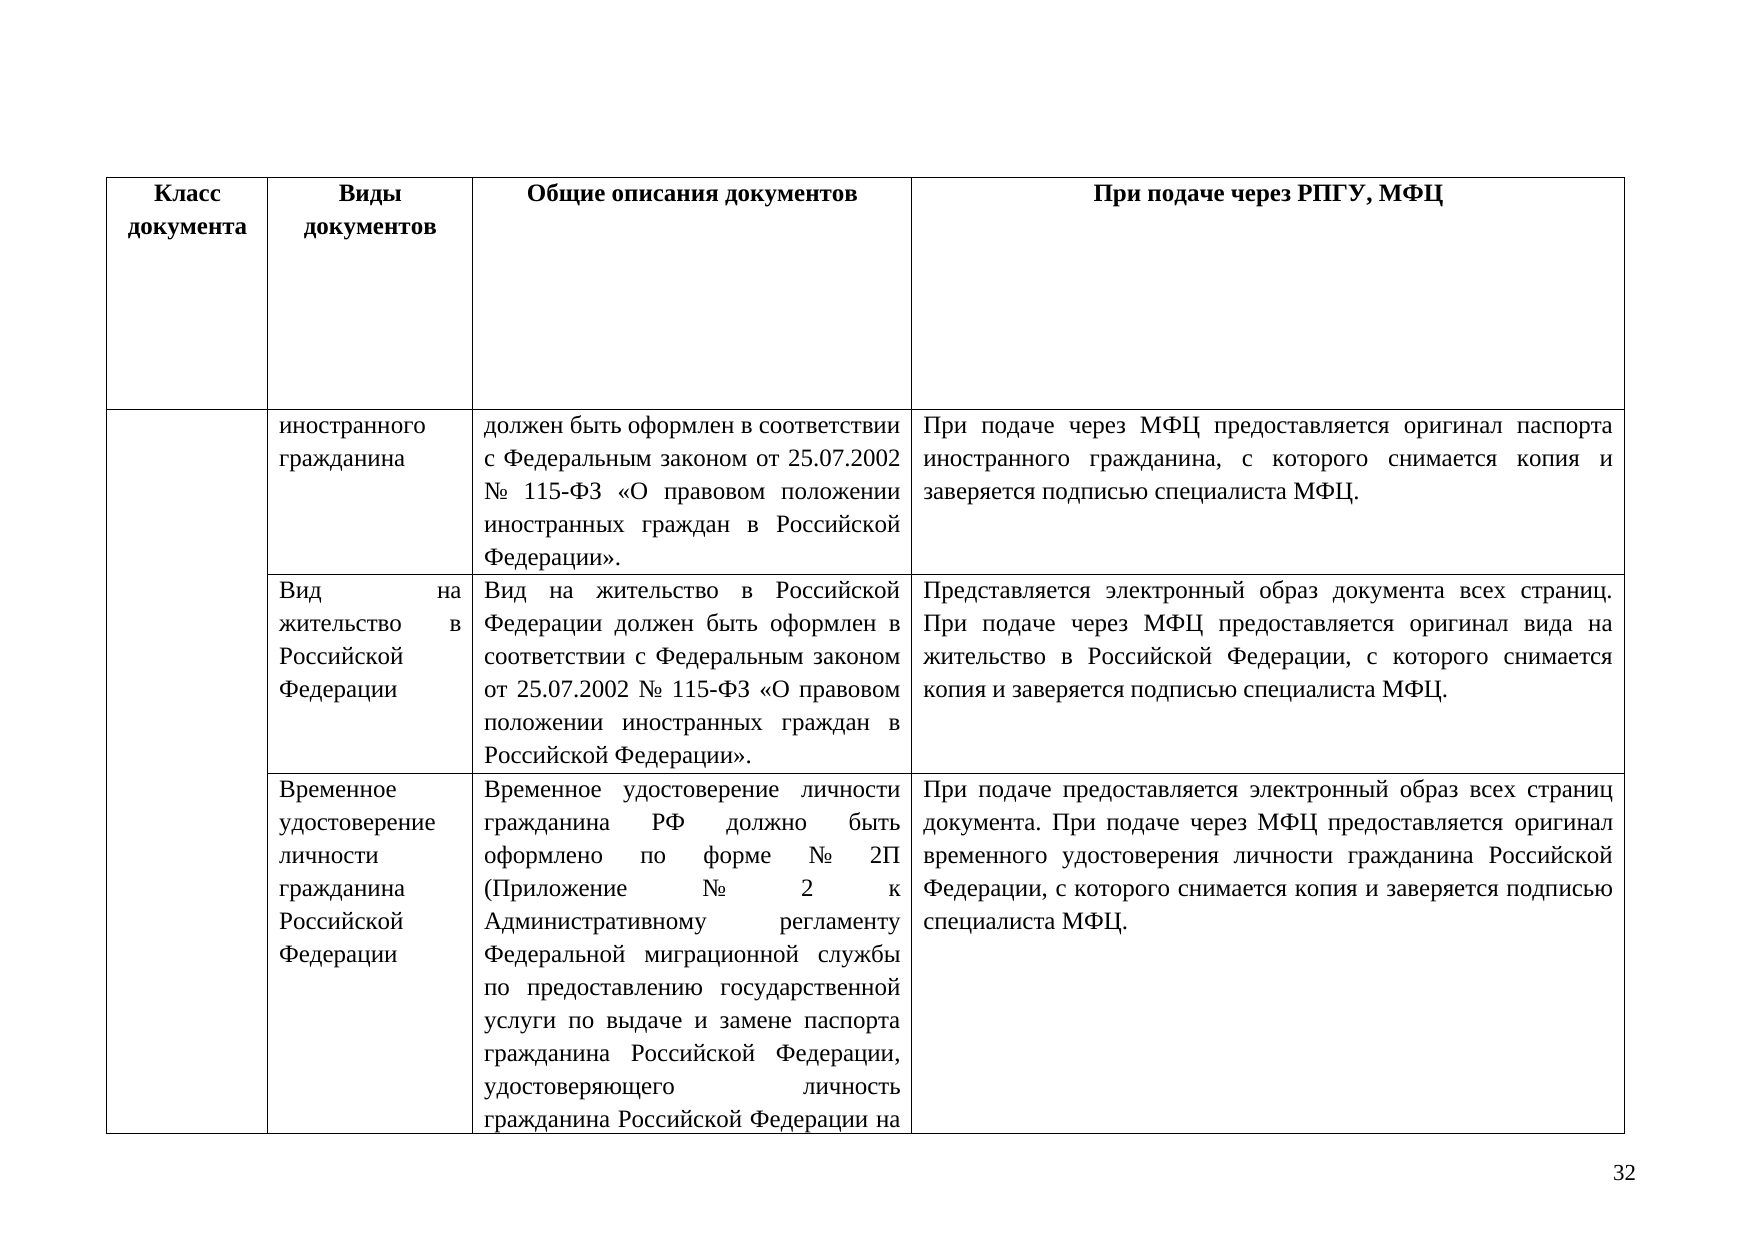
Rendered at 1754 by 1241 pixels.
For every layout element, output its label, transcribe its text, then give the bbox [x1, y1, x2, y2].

table_cell При подаче предоставляется электронный образ всех страниц документа. При подаче через МФЦ предоставляется оригинал временного удостоверения личности гражданина Российской Федерации, с которого снимается копия и заверяется подписью специалиста МФЦ. [912, 774, 1624, 1133]
table_cell Паспорт иностранного гражданина должен быть оформлен в соответствии с Федеральным законом от 25.07.2002 № 115-ФЗ «О правовом положении иностранных граждан в Российской Федерации». [473, 410, 911, 574]
table_header Общие описания документов [473, 178, 911, 409]
table_cell Временное удостоверение личности гражданина РФ должно быть оформлено по форме № 2П (Приложение № 2 к Административному регламенту Федеральной миграционной службы по предоставлению государственной услуги по выдаче и замене паспорта гражданина Российской Федерации, удостоверяющего личность гражданина Российской Федерации на территории Российской Федерации, утвержденному приказом ФМС России от 30.11.2012 № 391 «Об утверждении Административного регламента Федеральной миграционной службы по предоставлению государственной услуги по выдаче и замене паспорта гражданина Российской Федерации, удостоверяющего личность гражданина Российской Федерации на территории Российской Федерации»). [473, 774, 911, 1133]
table_cell Представляется электронный образ документа всех страниц. При подаче через МФЦ предоставляется оригинал паспорта иностранного гражданина, с которого снимается копия и заверяется подписью специалиста МФЦ. [912, 410, 1624, 574]
table_cell Вид на жительство в Российской Федерации должен быть оформлен в соответствии с Федеральным законом от 25.07.2002 № 115-ФЗ «О правовом положении иностранных граждан в Российской Федерации». [473, 575, 911, 773]
table_cell Временное удостоверение личности гражданина Российской Федерации [268, 774, 472, 1133]
table_header При подаче через РПГУ, МФЦ [912, 178, 1624, 409]
table_cell Представляется электронный образ документа всех страниц. При подаче через МФЦ предоставляется оригинал вида на жительство в Российской Федерации, с которого снимается копия и заверяется подписью специалиста МФЦ. [912, 575, 1624, 773]
table_header Виды документов [268, 178, 472, 409]
table_cell Вид на жительство в Российской Федерации [268, 575, 472, 773]
table_header Класс документа [107, 178, 267, 409]
table_cell Паспорт иностранного гражданина [268, 410, 472, 574]
